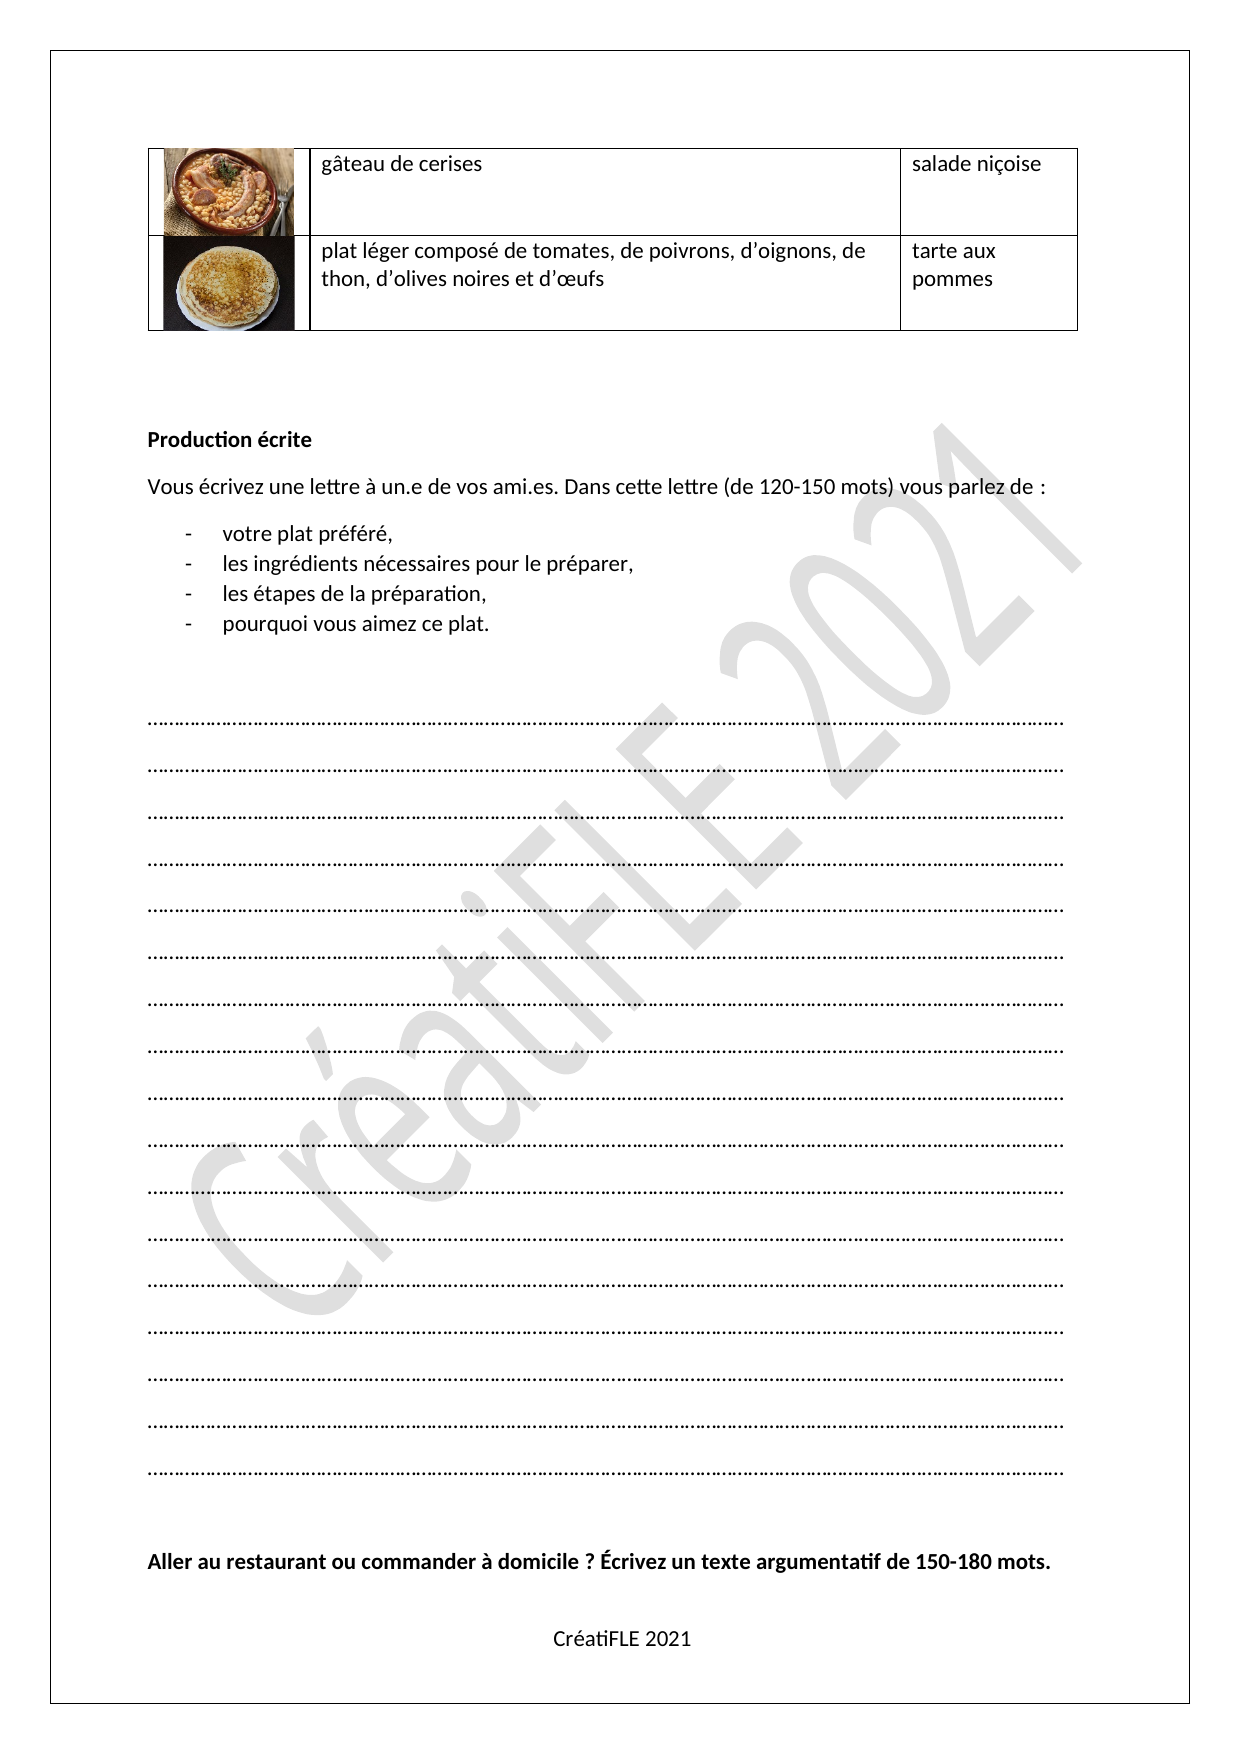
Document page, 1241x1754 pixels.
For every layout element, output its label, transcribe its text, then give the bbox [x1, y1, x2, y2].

table_cell salade niçoise [901, 149, 1077, 235]
table_cell [149, 236, 163, 330]
table_cell [294, 149, 309, 235]
text ………………………………………………………………………………………………………………………………………………………… [147, 1172, 1093, 1200]
text ………………………………………………………………………………………………………………………………………………………… [147, 750, 1093, 778]
table_cell plat léger composé de tomates, de poivrons, d’oignons, de thon, d’olives noires et d’œufs [311, 236, 900, 330]
picture [163, 148, 295, 331]
text Production écrite [147, 425, 1093, 453]
text ………………………………………………………………………………………………………………………………………………………… [147, 1359, 1093, 1387]
text ………………………………………………………………………………………………………………………………………………………… [147, 1031, 1093, 1059]
text Vous écrivez une lettre à un.e de vos ami.es. Dans cette lettre (de 120-150 mots) vous parlez de : [147, 472, 1093, 500]
list les étapes de la préparation, [185, 579, 1093, 607]
text Aller au restaurant ou commander à domicile ? Écrivez un texte argumentatif de 150-180 mots. [147, 1547, 1093, 1575]
list pourquoi vous aimez ce plat. [185, 609, 1093, 637]
table_cell tarte aux pommes [901, 236, 1077, 330]
list votre plat préféré, [185, 519, 1093, 547]
text ………………………………………………………………………………………………………………………………………………………… [147, 1125, 1093, 1153]
text ………………………………………………………………………………………………………………………………………………………… [147, 1078, 1093, 1106]
text ………………………………………………………………………………………………………………………………………………………… [147, 797, 1093, 825]
text ………………………………………………………………………………………………………………………………………………………… [147, 1406, 1093, 1434]
text ………………………………………………………………………………………………………………………………………………………… [147, 844, 1093, 872]
list les ingrédients nécessaires pour le préparer, [185, 549, 1093, 577]
text ………………………………………………………………………………………………………………………………………………………… [147, 984, 1093, 1012]
text ………………………………………………………………………………………………………………………………………………………… [147, 703, 1093, 731]
text ………………………………………………………………………………………………………………………………………………………… [147, 1312, 1093, 1340]
table_cell [149, 149, 163, 235]
text ………………………………………………………………………………………………………………………………………………………… [147, 891, 1093, 918]
table_cell gâteau de cerises [311, 149, 900, 235]
table_cell [295, 236, 309, 330]
text ………………………………………………………………………………………………………………………………………………………… [147, 1453, 1093, 1481]
text ………………………………………………………………………………………………………………………………………………………… [147, 1266, 1093, 1293]
text ………………………………………………………………………………………………………………………………………………………… [147, 937, 1093, 965]
text ………………………………………………………………………………………………………………………………………………………… [147, 1219, 1093, 1247]
